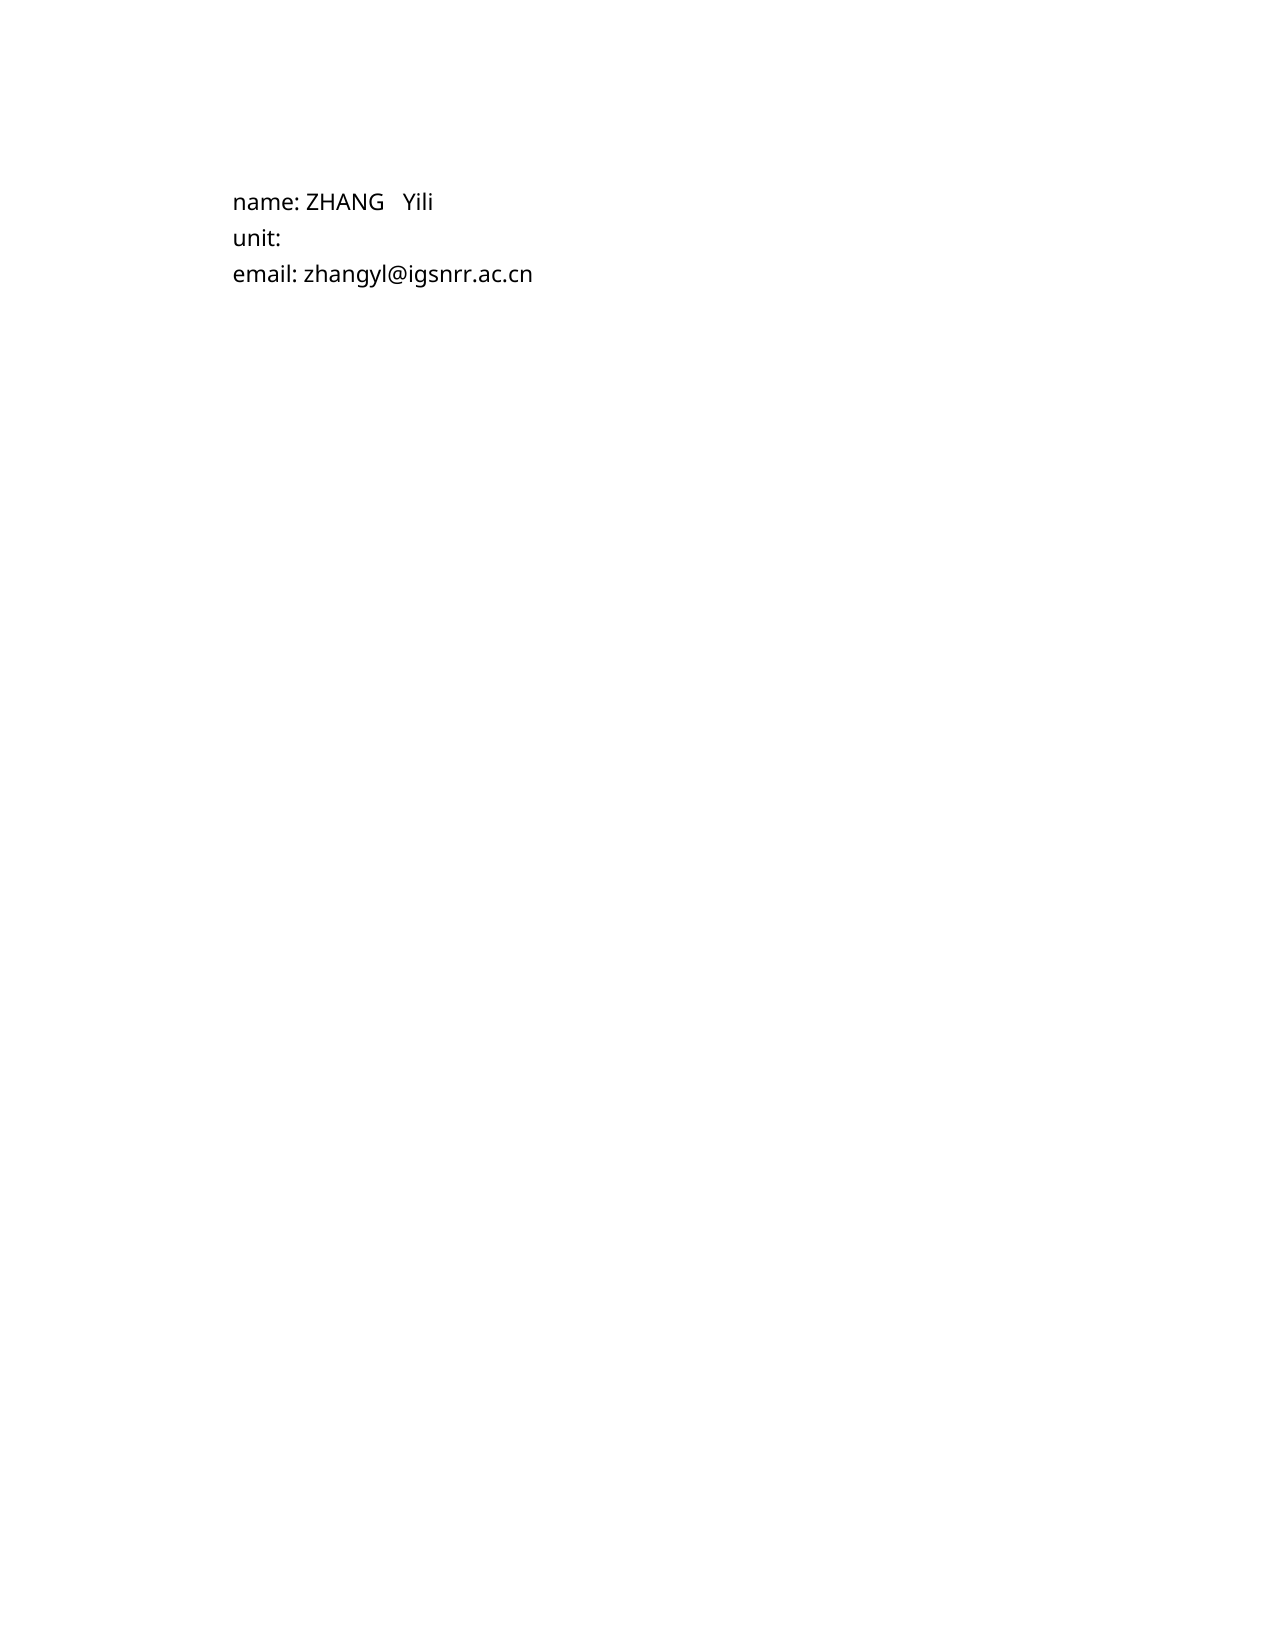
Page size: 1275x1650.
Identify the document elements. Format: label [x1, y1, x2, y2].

text [232, 150, 1087, 361]
